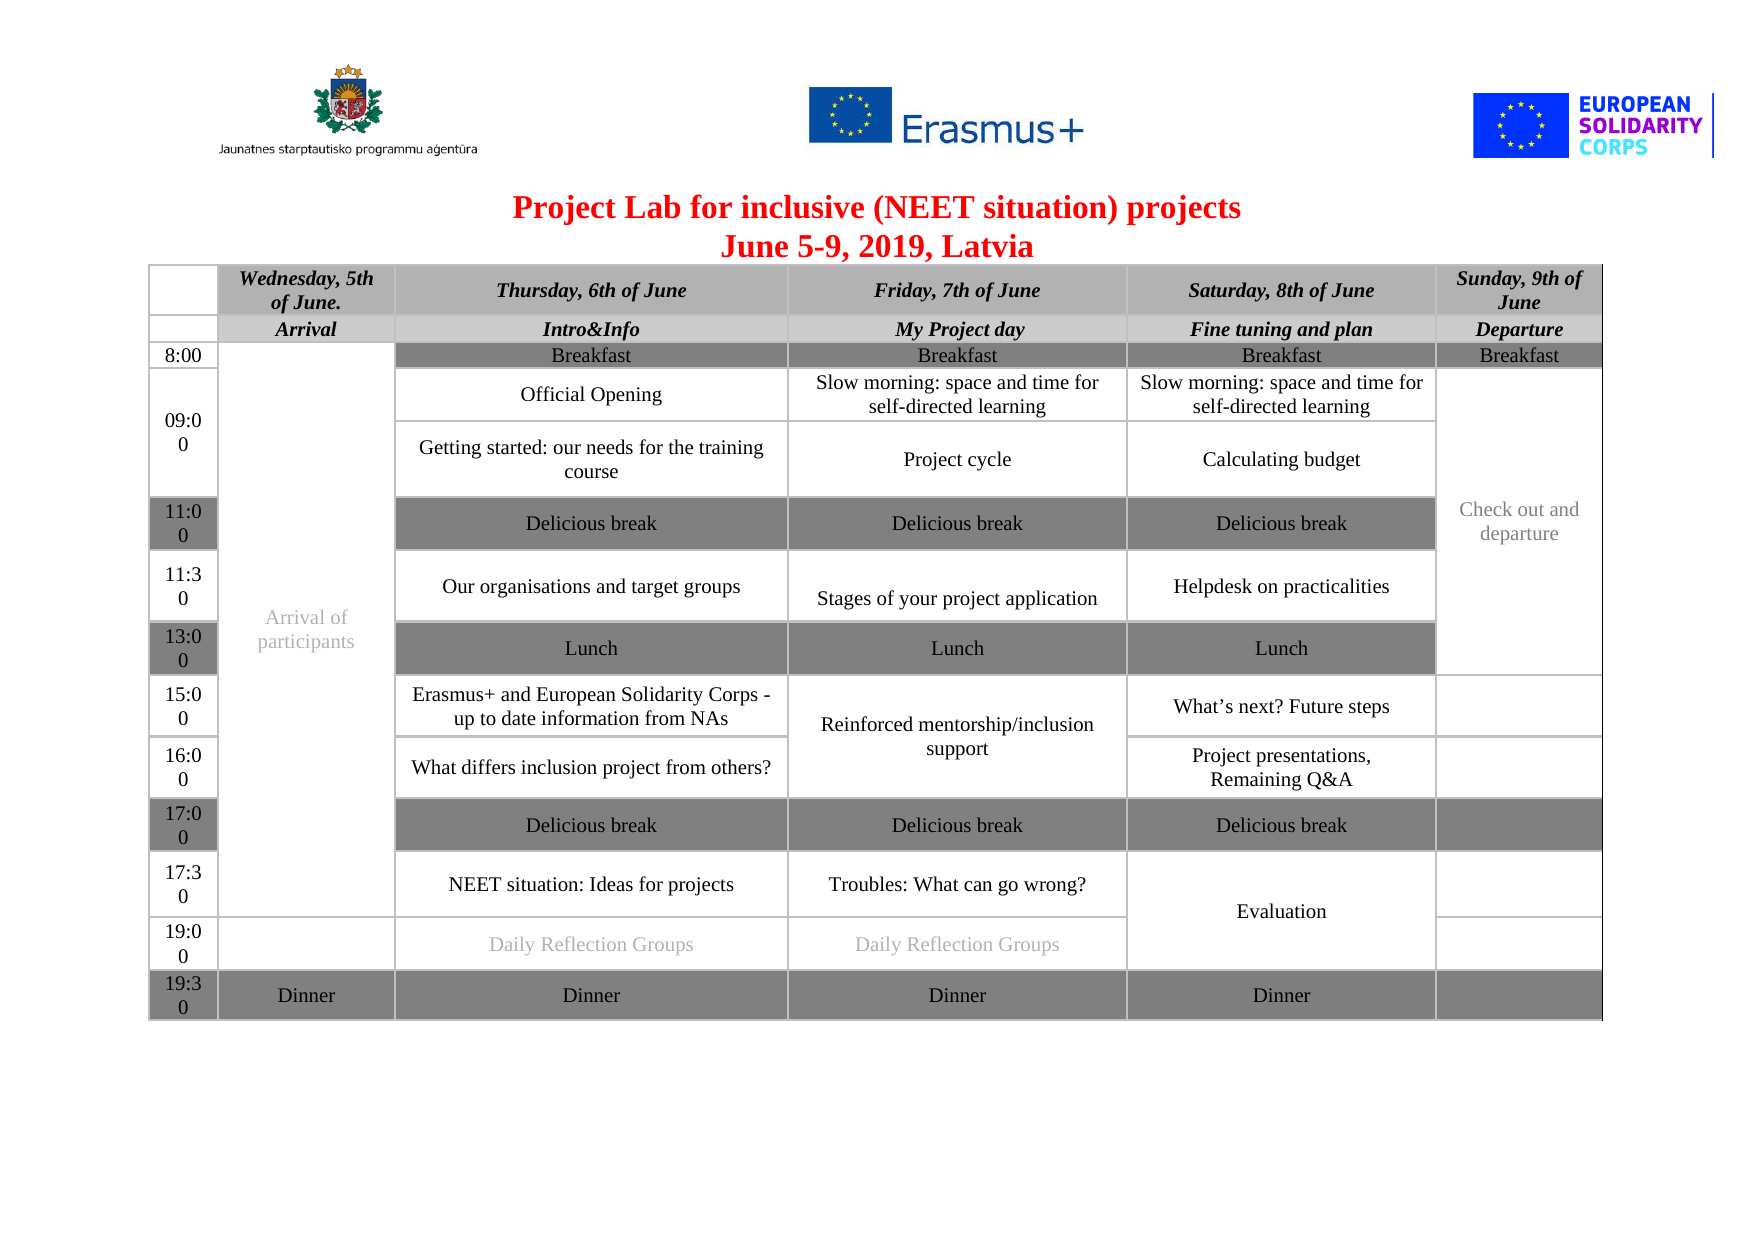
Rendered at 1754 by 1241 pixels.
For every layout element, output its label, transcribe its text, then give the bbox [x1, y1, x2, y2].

table_cell Lunch [1128, 623, 1435, 674]
table_cell Daily Reflection Groups [789, 918, 1126, 969]
table_header Wednesday, 5th of June. [219, 266, 394, 314]
table_header Thursday, 6th of June [396, 266, 787, 314]
table_cell My Project day [789, 316, 1126, 341]
table_cell Breakfast [396, 343, 787, 367]
table_cell Project presentations, Remaining Q&A [1128, 738, 1435, 797]
table_cell Arrival of participants [219, 343, 394, 916]
table_cell Calculating budget [1128, 422, 1435, 496]
table_cell Dinner [789, 971, 1126, 1019]
table_cell Delicious break [1128, 799, 1435, 850]
table_header [150, 266, 217, 314]
table_cell Troubles: What can go wrong? [789, 852, 1126, 916]
table_cell Intro&Info [396, 316, 787, 341]
table_cell Our organisations and target groups [396, 551, 787, 620]
table_header Friday, 7th of June [789, 266, 1126, 314]
table_cell Lunch [396, 623, 787, 674]
table_cell [150, 316, 217, 341]
table_cell What differs inclusion project from others? [396, 738, 787, 797]
table_cell Official Opening [396, 369, 787, 420]
picture [1473, 93, 1714, 158]
table_cell 19:30 [150, 971, 217, 1019]
picture [793, 70, 1099, 159]
table_cell Breakfast [789, 343, 1126, 367]
table_cell 13:00 [150, 623, 217, 674]
table_cell Reinforced mentorship/inclusion support [789, 676, 1126, 797]
table_cell 09:00 [150, 369, 217, 496]
table_cell Delicious break [789, 799, 1126, 850]
text Project Lab for inclusive (NEET situation) projects [150, 187, 1604, 226]
table_cell [1437, 971, 1602, 1019]
table_cell 17:00 [150, 799, 217, 850]
table_cell Breakfast [1128, 343, 1435, 367]
table_cell Evaluation [1128, 852, 1435, 969]
table_cell Stages of your project application [789, 551, 1126, 620]
table_cell Helpdesk on practicalities [1128, 551, 1435, 620]
table_cell 11:30 [150, 551, 217, 620]
table_cell [1437, 799, 1602, 850]
table_cell Delicious break [1128, 498, 1435, 549]
table_cell Delicious break [396, 498, 787, 549]
table_cell Fine tuning and plan [1128, 316, 1435, 341]
table_cell Arrival [219, 316, 394, 341]
table_cell Dinner [396, 971, 787, 1019]
table_cell Dinner [1128, 971, 1435, 1019]
table_cell Lunch [789, 623, 1126, 674]
table_cell 15:00 [150, 676, 217, 735]
table_cell 17:30 [150, 852, 217, 916]
table_cell Project cycle [789, 422, 1126, 496]
table_cell Departure [1437, 316, 1602, 341]
table_cell 19:00 [150, 918, 217, 969]
table_cell Dinner [219, 971, 394, 1019]
table_cell Daily Reflection Groups [396, 918, 787, 969]
table_cell NEET situation: Ideas for projects [396, 852, 787, 916]
table_cell 16:00 [150, 738, 217, 797]
table_cell Getting started: our needs for the training course [396, 422, 787, 496]
text June 5-9, 2019, Latvia [150, 226, 1604, 264]
table_cell Slow morning: space and time for self-directed learning [789, 369, 1126, 420]
table_cell Breakfast [1437, 343, 1602, 367]
table_cell Erasmus+ and European Solidarity Corps - up to date information from NAs [396, 676, 787, 735]
table_cell [1437, 918, 1602, 969]
table_cell 8:00 [150, 343, 217, 367]
table_cell [1437, 676, 1602, 735]
table_cell [1437, 738, 1602, 797]
table_cell Delicious break [396, 799, 787, 850]
table_header Sunday, 9th of June [1437, 266, 1602, 314]
table_cell Delicious break [789, 498, 1126, 549]
picture [167, 15, 529, 170]
table_header Saturday, 8th of June [1128, 266, 1435, 314]
table_cell Check out and departure [1437, 369, 1602, 674]
table_cell [219, 918, 394, 969]
table_cell Slow morning: space and time for self-directed learning [1128, 369, 1435, 420]
table_cell 11:00 [150, 498, 217, 549]
table_cell [1437, 852, 1602, 916]
table_cell What’s next? Future steps [1128, 676, 1435, 735]
